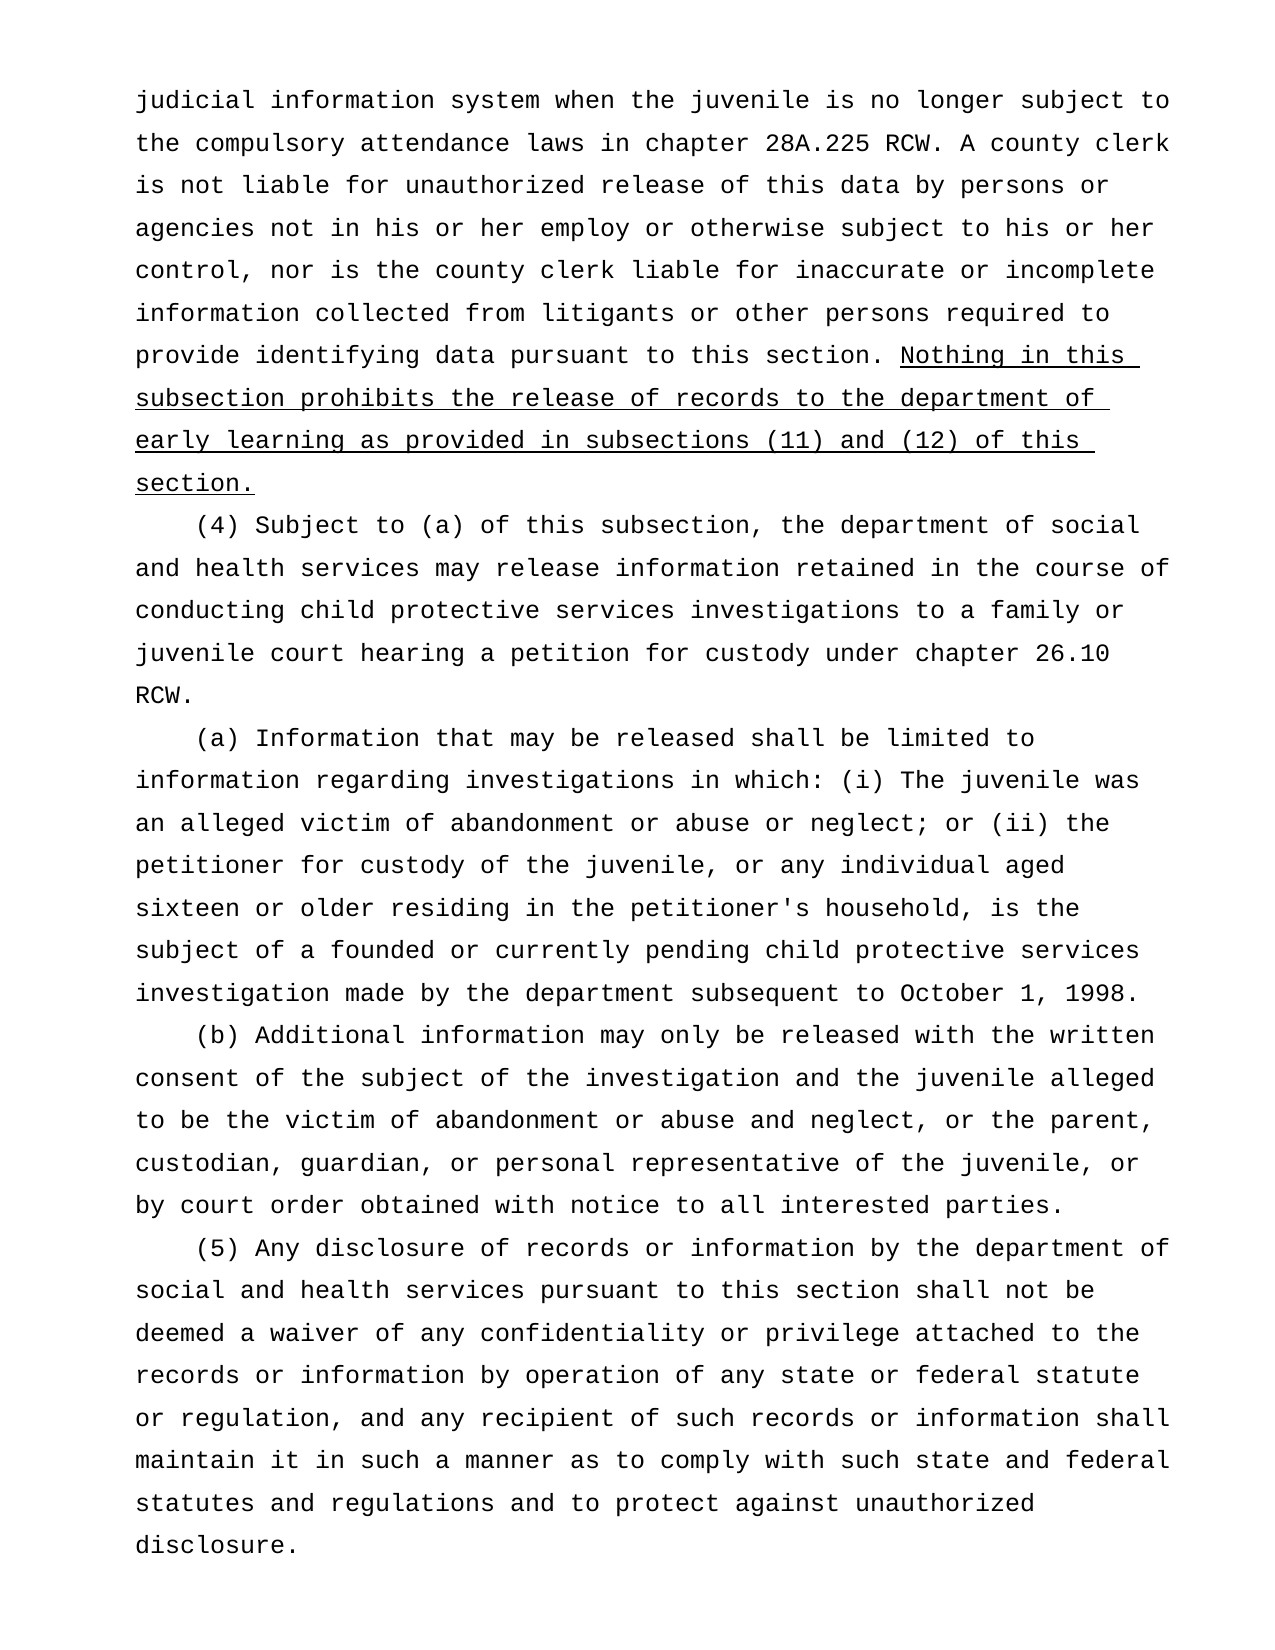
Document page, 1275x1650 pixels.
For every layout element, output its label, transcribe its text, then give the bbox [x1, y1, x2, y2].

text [135, 75, 1170, 500]
text (5) Any disclosure of records or information by the department of social and health services pursuant to this section shall not be deemed a waiver of any confidentiality or privilege attached to the records or information by operation of any state or federal statute or regulation, and any recipient of such records or information shall maintain it in such a manner as to comply with such state and federal statutes and regulations and to protect against unauthorized disclosure. [135, 1222, 1170, 1562]
text (b) Additional information may only be released with the written consent of the subject of the investigation and the juvenile alleged to be the victim of abandonment or abuse and neglect, or the parent, custodian, guardian, or personal representative of the juvenile, or by court order obtained with notice to all interested parties. [135, 1010, 1170, 1222]
text (4) Subject to (a) of this subsection, the department of social and health services may release information retained in the course of conducting child protective services investigations to a family or juvenile court hearing a petition for custody under chapter 26.10 RCW. [135, 500, 1170, 712]
text (a) Information that may be released shall be limited to information regarding investigations in which: (i) The juvenile was an alleged victim of abandonment or abuse or neglect; or (ii) the petitioner for custody of the juvenile, or any individual aged sixteen or older residing in the petitioner's household, is the subject of a founded or currently pending child protective services investigation made by the department subsequent to October 1, 1998. [135, 712, 1170, 1010]
